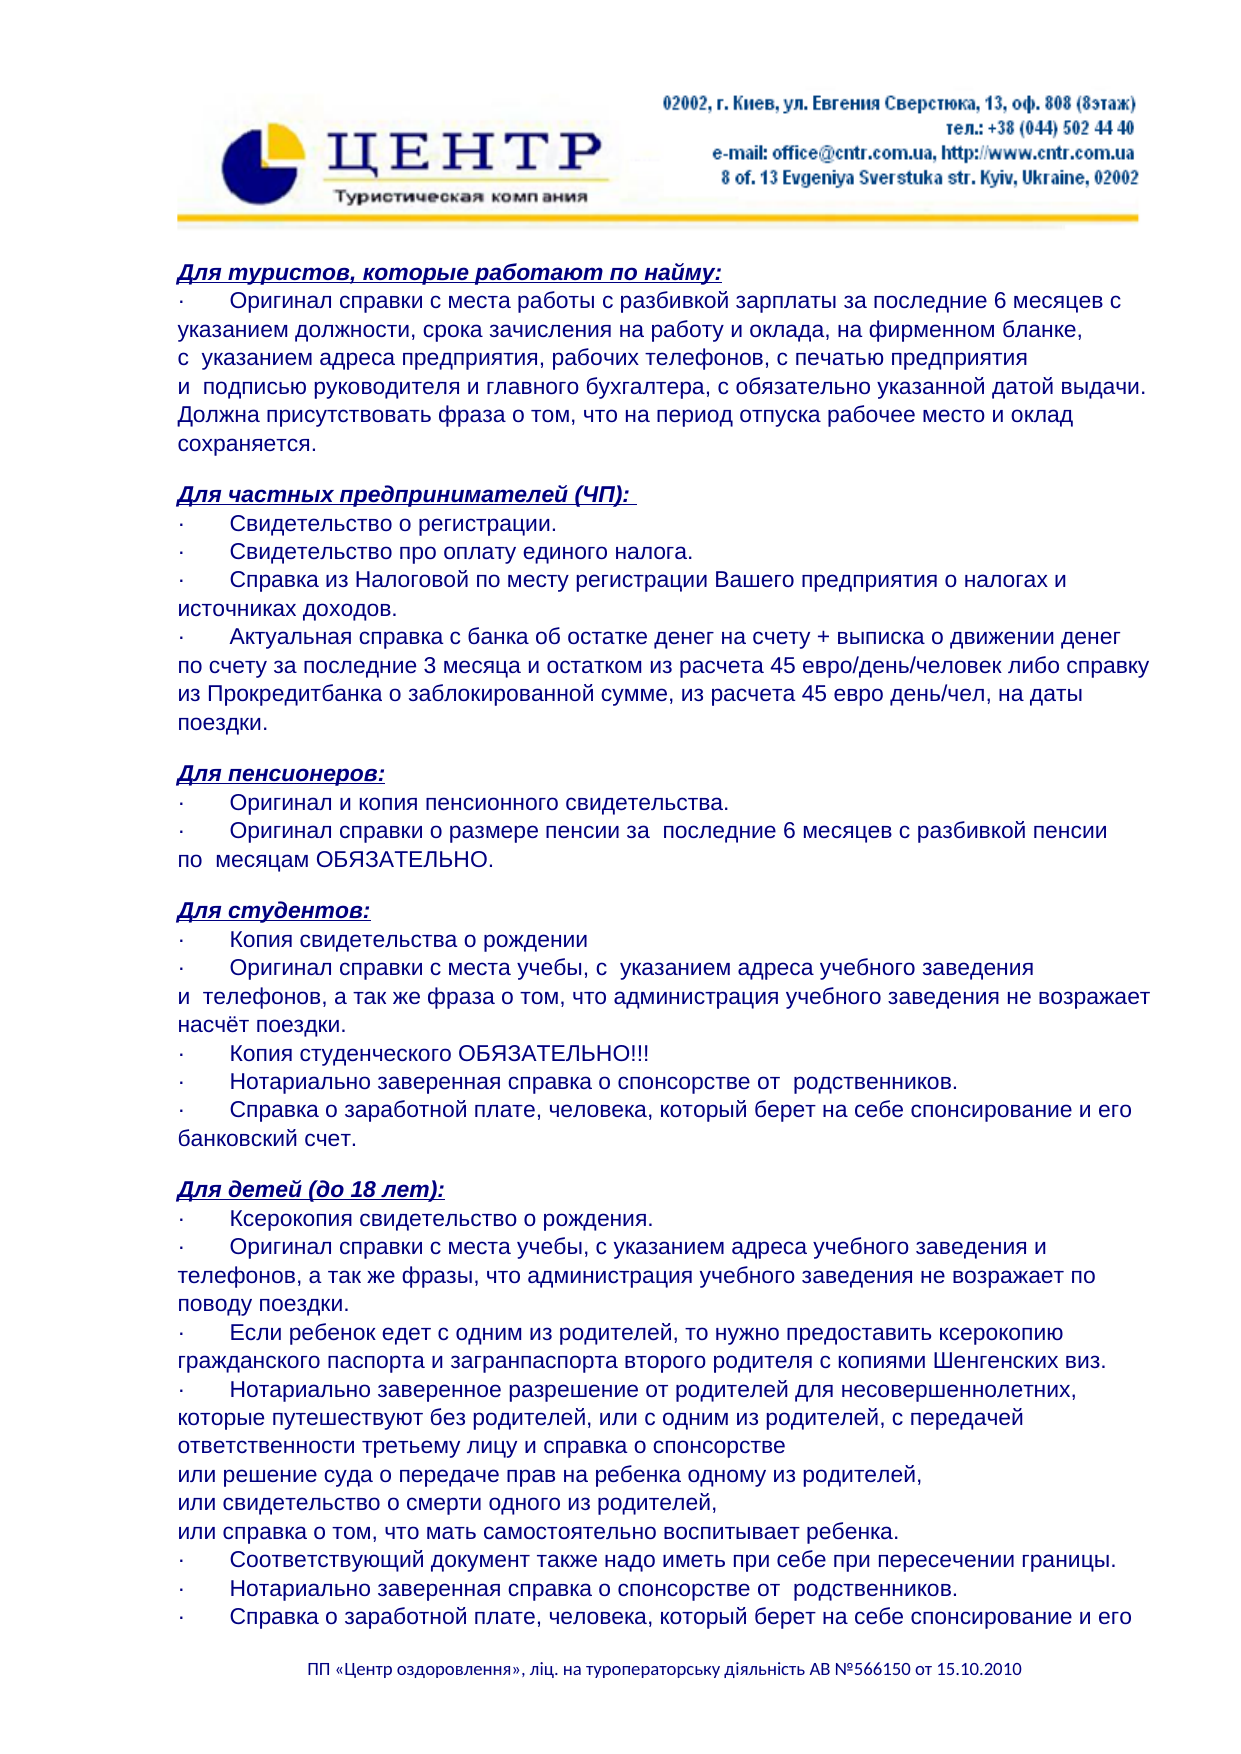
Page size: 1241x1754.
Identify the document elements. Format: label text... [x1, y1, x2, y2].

picture [177, 73, 1152, 236]
